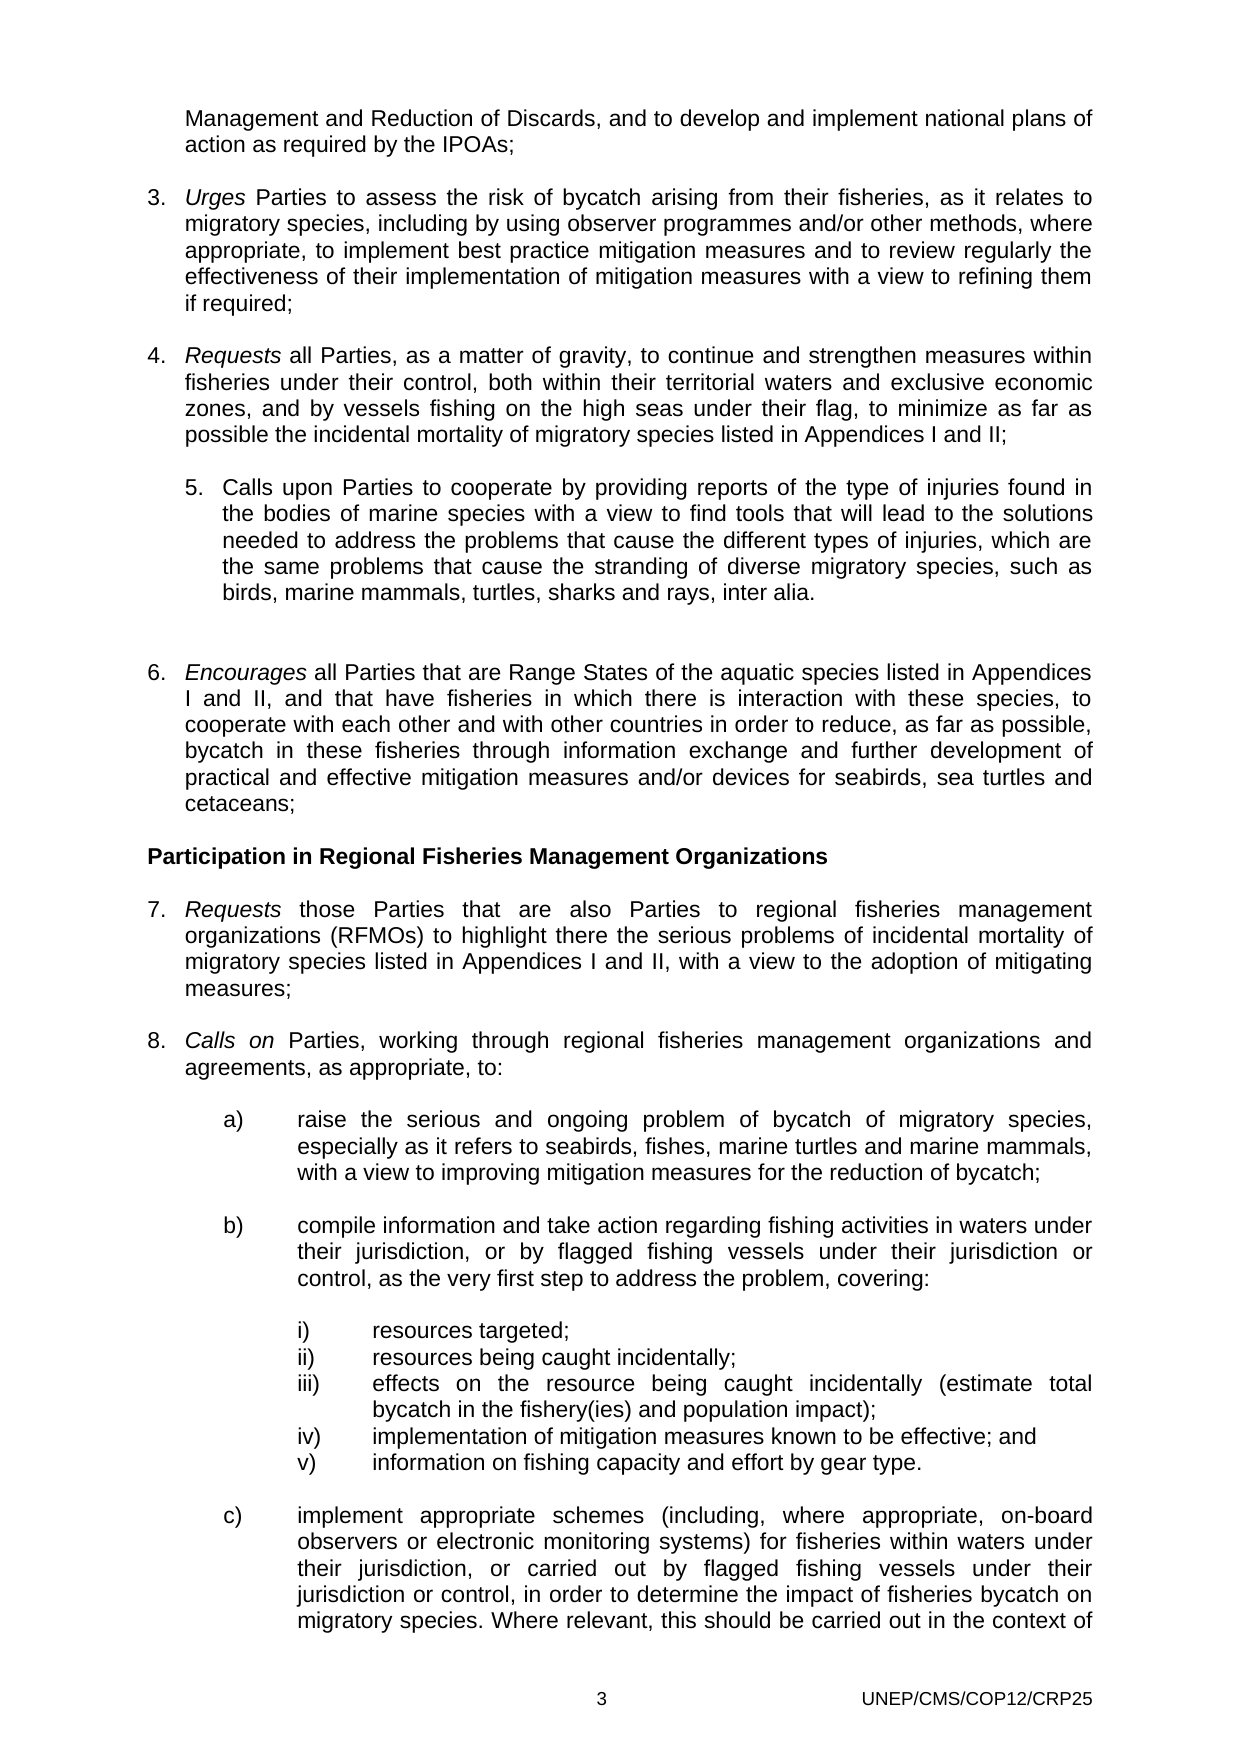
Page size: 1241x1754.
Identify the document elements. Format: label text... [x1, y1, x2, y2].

list effects on the resource being caught incidentally (estimate total bycatch in the fishery(ies) and population impact); [297, 1370, 1093, 1423]
list Requests those Parties that are also Parties to regional fisheries management organizations (RFMOs) to highlight there the serious problems of incidental mortality of migratory species listed in Appendices I and II, with a view to the adoption of mitigating measures; [147, 896, 1093, 1001]
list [147, 105, 1093, 158]
list Requests all Parties, as a matter of gravity, to continue and strengthen measures within fisheries under their control, both within their territorial waters and exclusive economic zones, and by vessels fishing on the high seas under their flag, to minimize as far as possible the incidental mortality of migratory species listed in Appendices I and II; [147, 342, 1093, 448]
list information on fishing capacity and effort by gear type. [297, 1449, 1093, 1475]
list compile information and take action regarding fishing activities in waters under their jurisdiction, or by flagged fishing vessels under their jurisdiction or control, as the very first step to address the problem, covering: [223, 1212, 1093, 1291]
list raise the serious and ongoing problem of bycatch of migratory species, especially as it refers to seabirds, fishes, marine turtles and marine mammals, with a view to improving mitigation measures for the reduction of bycatch; [223, 1106, 1093, 1186]
list implementation of mitigation measures known to be effective; and [297, 1423, 1093, 1449]
list Encourages all Parties that are Range States of the aquatic species listed in Appendices I and II, and that have fisheries in which there is interaction with these species, to cooperate with each other and with other countries in order to reduce, as far as possible, bycatch in these fisheries through information exchange and further development of practical and effective mitigation measures and/or devices for seabirds, sea turtles and cetaceans; [147, 658, 1093, 817]
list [223, 1502, 1093, 1633]
list Calls upon Parties to cooperate by providing reports of the type of injuries found in the bodies of marine species with a view to find tools that will lead to the solutions needed to address the problems that cause the different types of injuries, which are the same problems that cause the stranding of diverse migratory species, such as birds, marine mammals, turtles, sharks and rays, inter alia. [184, 474, 1093, 606]
list Urges Parties to assess the risk of bycatch arising from their fisheries, as it relates to migratory species, including by using observer programmes and/or other methods, where appropriate, to implement best practice mitigation measures and to review regularly the effectiveness of their implementation of mitigation measures with a view to refining them if required; [147, 184, 1093, 316]
list resources being caught incidentally; [297, 1344, 1093, 1370]
list Calls on Parties, working through regional fisheries management organizations and agreements, as appropriate, to: [147, 1027, 1093, 1080]
text Participation in Regional Fisheries Management Organizations [147, 843, 1093, 869]
list resources targeted; [297, 1317, 1093, 1344]
